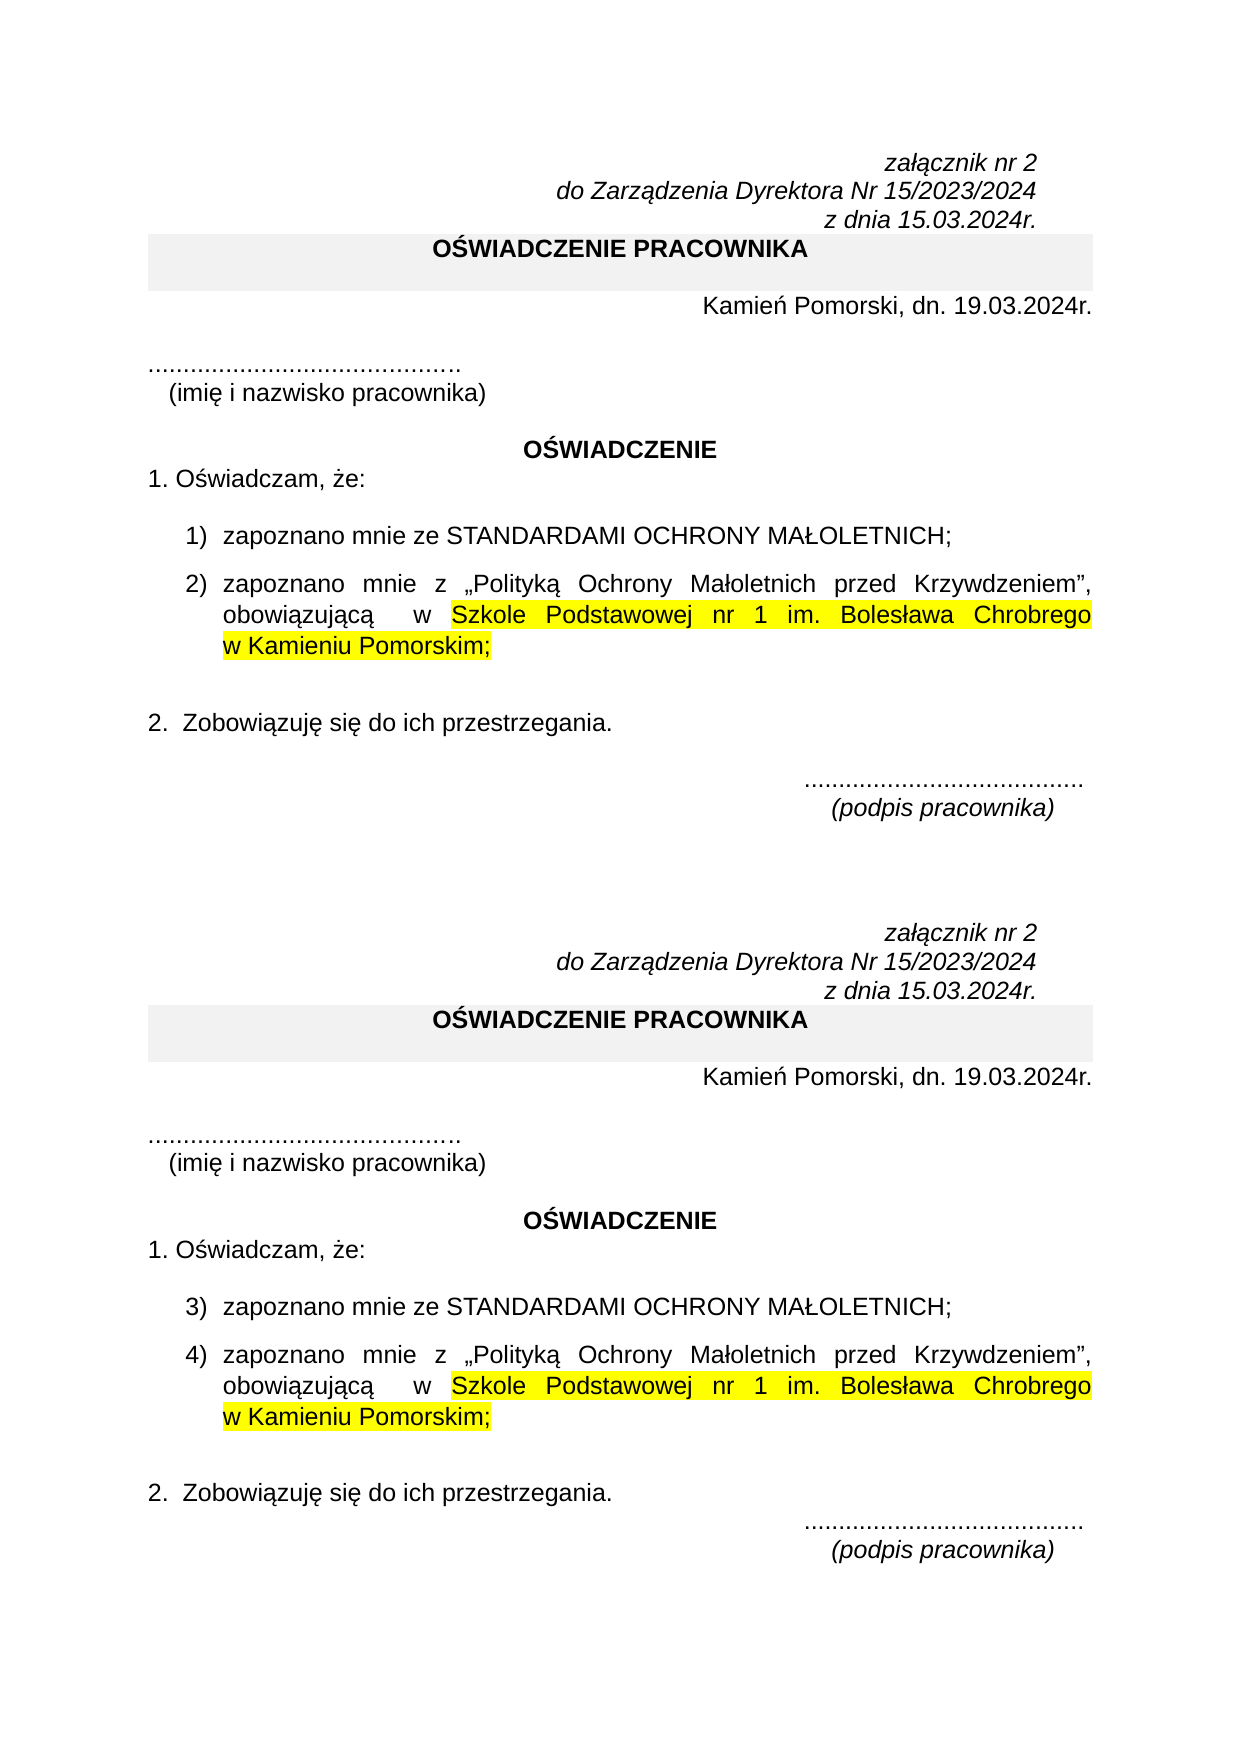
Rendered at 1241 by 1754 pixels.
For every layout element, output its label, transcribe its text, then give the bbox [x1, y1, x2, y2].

text 1. Oświadczam, że: [148, 464, 1093, 493]
text załącznik nr 2 [192, 918, 1039, 947]
text do Zarządzenia Dyrektora Nr 15/2023/2024 [192, 176, 1039, 205]
text załącznik nr 2 [192, 148, 1039, 176]
text (imię i nazwisko pracownika) [148, 1148, 1093, 1177]
text 2. Zobowiązuję się do ich przestrzegania. [148, 708, 1093, 736]
text 1. Oświadczam, że: [148, 1235, 1093, 1263]
text OŚWIADCZENIE PRACOWNIKA [148, 1005, 1093, 1033]
text (podpis pracownika) [783, 793, 1093, 822]
text OŚWIADCZENIE PRACOWNIKA [148, 234, 1093, 263]
text 2. Zobowiązuję się do ich przestrzegania. [148, 1478, 1093, 1507]
text .. [148, 1120, 1093, 1148]
list zapoznano mnie z „Polityką Ochrony Małoletnich przed Krzywdzeniem”, obowiązującą w Szkole Podstawowej nr 1 im. Bolesława Chrobrego w Kamieniu Pomorskim; [185, 1340, 1093, 1431]
text Kamień Pomorski, dn. 19.03.2024r. [148, 291, 1093, 320]
text OŚWIADCZENIE [148, 1206, 1093, 1235]
text z dnia 15.03.2024r. [192, 976, 1039, 1005]
text z dnia 15.03.2024r. [192, 205, 1039, 234]
text Kamień Pomorski, dn. 19.03.2024r. [148, 1062, 1093, 1091]
text .. [148, 349, 1093, 378]
text (imię i nazwisko pracownika) [148, 378, 1093, 406]
list zapoznano mnie z „Polityką Ochrony Małoletnich przed Krzywdzeniem”, obowiązującą w Szkole Podstawowej nr 1 im. Bolesława Chrobrego w Kamieniu Pomorskim; [185, 569, 1093, 660]
text OŚWIADCZENIE [148, 435, 1093, 464]
text do Zarządzenia Dyrektora Nr 15/2023/2024 [192, 947, 1039, 976]
list zapoznano mnie ze STANDARDAMI OCHRONY MAŁOLETNICH; [185, 1292, 1093, 1321]
list zapoznano mnie ze STANDARDAMI OCHRONY MAŁOLETNICH; [185, 521, 1093, 550]
text (podpis pracownika) [783, 1535, 1093, 1564]
